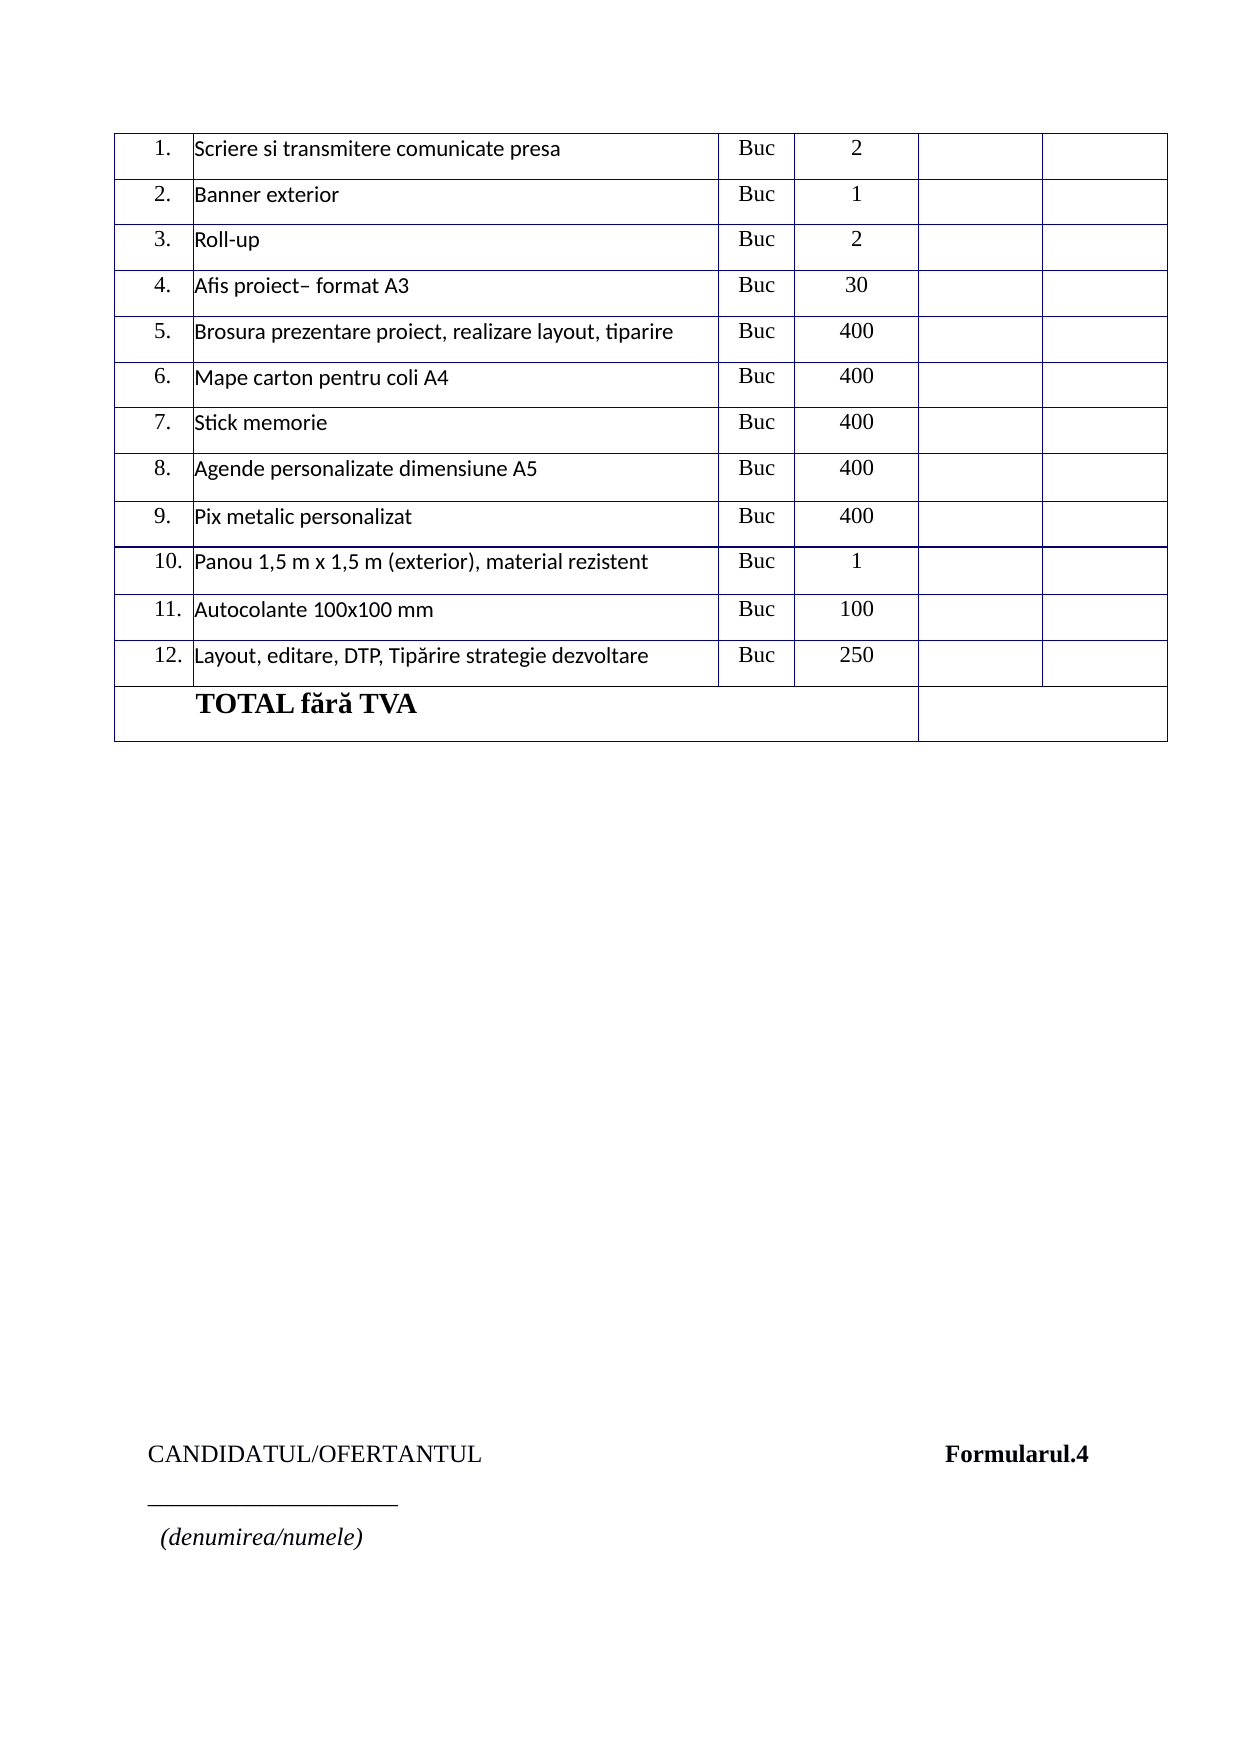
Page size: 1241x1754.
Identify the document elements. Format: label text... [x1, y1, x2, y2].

table_cell [919, 180, 1042, 224]
table_cell 400 [795, 408, 918, 453]
table_cell [115, 502, 193, 546]
table_cell [1043, 134, 1167, 179]
table_cell Banner exterior [194, 180, 718, 224]
table_cell 1 [795, 548, 918, 594]
table_cell [115, 134, 193, 179]
table_cell [1043, 271, 1167, 316]
text (denumirea/numele) [148, 1522, 1093, 1551]
table_cell [1043, 454, 1167, 501]
table_cell [1043, 180, 1167, 224]
table_cell 400 [795, 363, 918, 407]
table_cell Scriere si transmitere comunicate presa [194, 134, 718, 179]
table_cell 250 [795, 641, 918, 686]
table_cell [919, 134, 1042, 179]
table_cell Buc [719, 408, 794, 453]
table_cell [115, 180, 193, 224]
table_cell [919, 687, 1167, 741]
table_cell [115, 641, 193, 686]
table_cell Buc [719, 363, 794, 407]
table_cell 400 [795, 502, 918, 546]
table_cell Pix metalic personalizat [194, 502, 718, 546]
table_cell [1043, 502, 1167, 546]
table_cell Roll-up [194, 225, 718, 270]
table_cell Buc [719, 225, 794, 270]
table_cell [1043, 225, 1167, 270]
table_cell 400 [795, 454, 918, 501]
table_cell [115, 363, 193, 407]
table_cell Buc [719, 595, 794, 640]
table_cell TOTAL fără TVA [115, 687, 918, 741]
text ____________________ [148, 1481, 1093, 1509]
table_cell 400 [795, 317, 918, 362]
table_cell [1043, 317, 1167, 362]
table_cell Buc [719, 454, 794, 501]
table_cell Afis proiect– format A3 [194, 271, 718, 316]
table_cell [919, 548, 1042, 594]
table_cell Buc [719, 548, 794, 594]
table_cell [919, 317, 1042, 362]
table_cell [919, 271, 1042, 316]
table_cell Autocolante 100x100 mm [194, 595, 718, 640]
table_cell 2 [795, 134, 918, 179]
table_cell [1043, 641, 1167, 686]
table_cell 30 [795, 271, 918, 316]
table_cell 100 [795, 595, 918, 640]
table_cell [919, 408, 1042, 453]
table_cell Buc [719, 180, 794, 224]
table_cell Buc [719, 641, 794, 686]
table_cell Buc [719, 317, 794, 362]
table_cell Agende personalizate dimensiune A5 [194, 454, 718, 501]
table_cell Panou x (exterior), material rezistent [194, 548, 718, 594]
table_cell 1 [795, 180, 918, 224]
table_cell 2 [795, 225, 918, 270]
table_cell Stick memorie [194, 408, 718, 453]
table_cell [919, 641, 1042, 686]
table_cell [115, 317, 193, 362]
table_cell [1043, 595, 1167, 640]
table_cell [1043, 548, 1167, 594]
table_cell [919, 363, 1042, 407]
table_cell [115, 548, 193, 594]
table_cell Layout, editare, DTP, Tipărire strategie dezvoltare [194, 641, 718, 686]
table_cell Mape carton pentru coli A4 [194, 363, 718, 407]
table_cell Brosura prezentare proiect, realizare layout, tiparire [194, 317, 718, 362]
table_cell Buc [719, 134, 794, 179]
table_cell [919, 502, 1042, 546]
text CANDIDATUL/OFERTANTUL Formularul.4 [148, 1439, 1093, 1468]
table_cell [1043, 363, 1167, 407]
table_cell [115, 454, 193, 501]
table_cell Buc [719, 271, 794, 316]
table_cell [919, 225, 1042, 270]
table_cell [115, 271, 193, 316]
table_cell [1043, 408, 1167, 453]
table_cell [919, 454, 1042, 501]
table_cell [115, 595, 193, 640]
table_cell [115, 225, 193, 270]
table_cell [919, 595, 1042, 640]
table_cell [115, 408, 193, 453]
table_cell Buc [719, 502, 794, 546]
